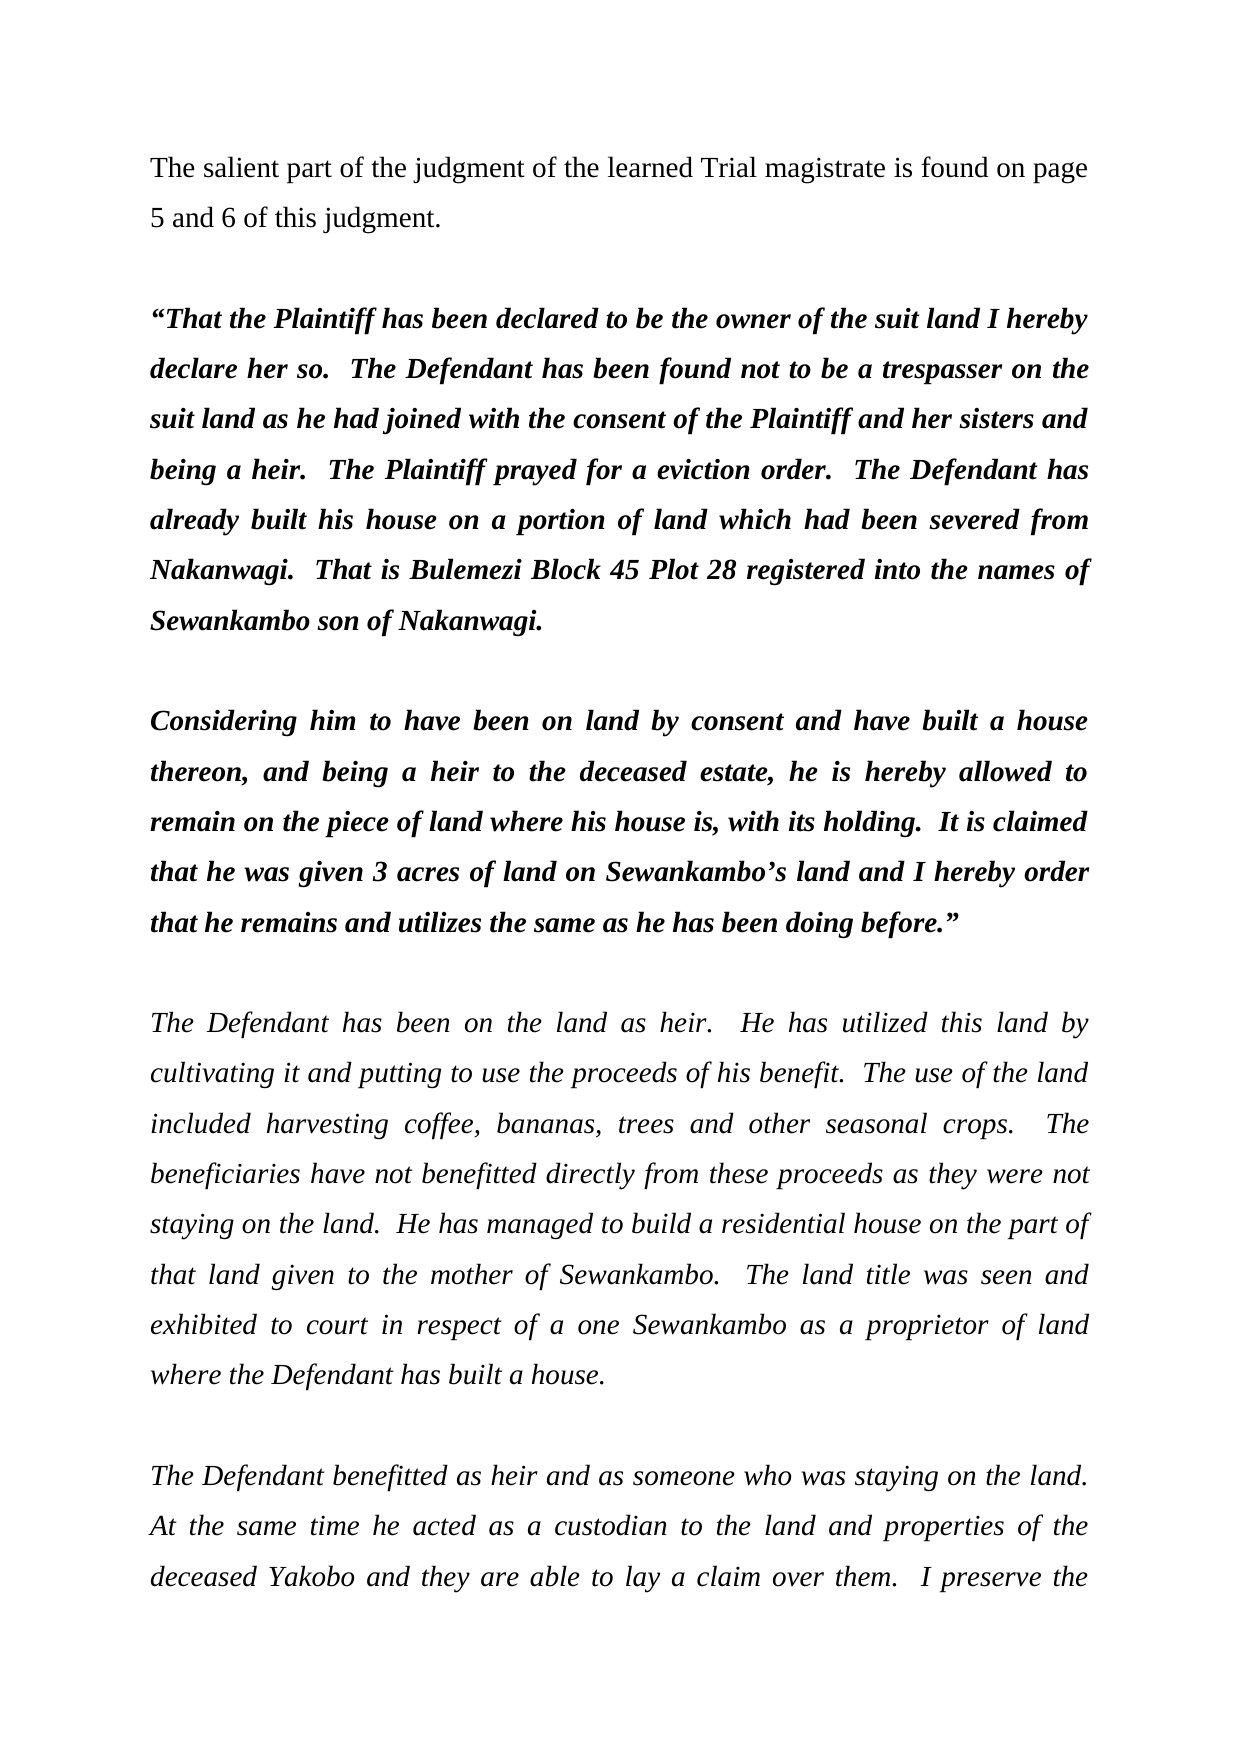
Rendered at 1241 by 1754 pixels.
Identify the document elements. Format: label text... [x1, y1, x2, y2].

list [150, 1458, 1090, 1592]
list The Defendant has been on the land as heir. He has utilized this land by cultivating it and putting to use the proceeds of his benefit. The use of the land included harvesting coffee, bananas, trees and other seasonal crops. The beneficiaries have not benefitted directly from these proceeds as they were not staying on the land. He has managed to build a residential house on the part of that land given to the mother of Sewankambo. The land title was seen and exhibited to court in respect of a one Sewankambo as a proprietor of land where the Defendant has built a house. [150, 1005, 1090, 1391]
list “That the Plaintiff has been declared to be the owner of the suit land I hereby declare her so. The Defendant has been found not to be a trespasser on the suit land as he had joined with the consent of the Plaintiff and her sisters and being a heir. The Plaintiff prayed for a eviction order. The Defendant has already built his house on a portion of land which had been severed from Nakanwagi. That is Bulemezi Block 45 Plot 28 registered into the names of Sewankambo son of Nakanwagi. [150, 301, 1090, 636]
list The salient part of the judgment of the learned Trial magistrate is found on page 5 and 6 of this judgment. [150, 150, 1090, 234]
list Considering him to have been on land by consent and have built a house thereon, and being a heir to the deceased estate, he is hereby allowed to remain on the piece of land where his house is, with its holding. It is claimed that he was given 3 acres of land on Sewankambo’s land and I hereby order that he remains and utilizes the same as he has been doing before.” [150, 703, 1090, 938]
